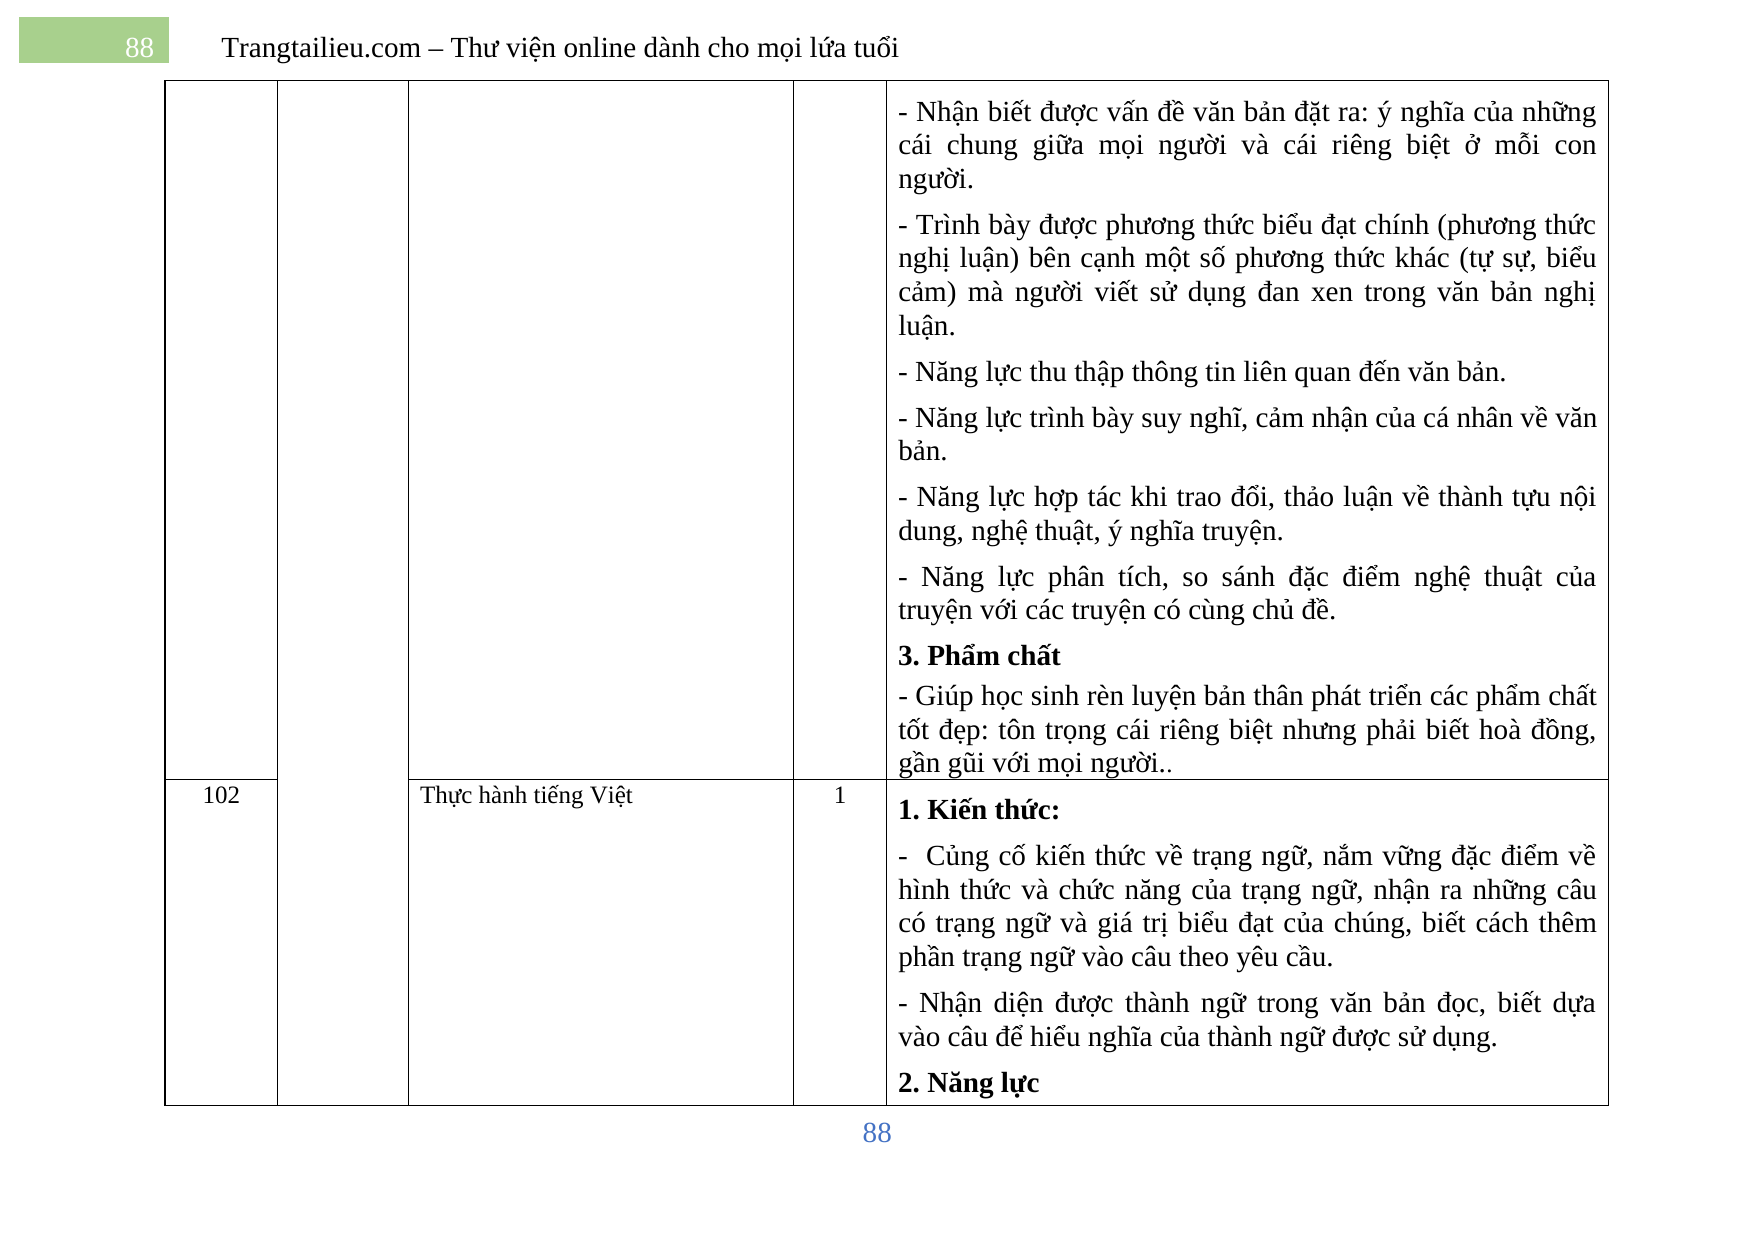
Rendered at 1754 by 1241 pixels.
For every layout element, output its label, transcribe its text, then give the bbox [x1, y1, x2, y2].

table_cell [887, 81, 1608, 779]
table_cell 102 [166, 780, 277, 1104]
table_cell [887, 780, 1608, 1104]
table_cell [409, 780, 793, 1104]
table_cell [409, 81, 793, 779]
table_cell 1 [794, 780, 886, 1104]
